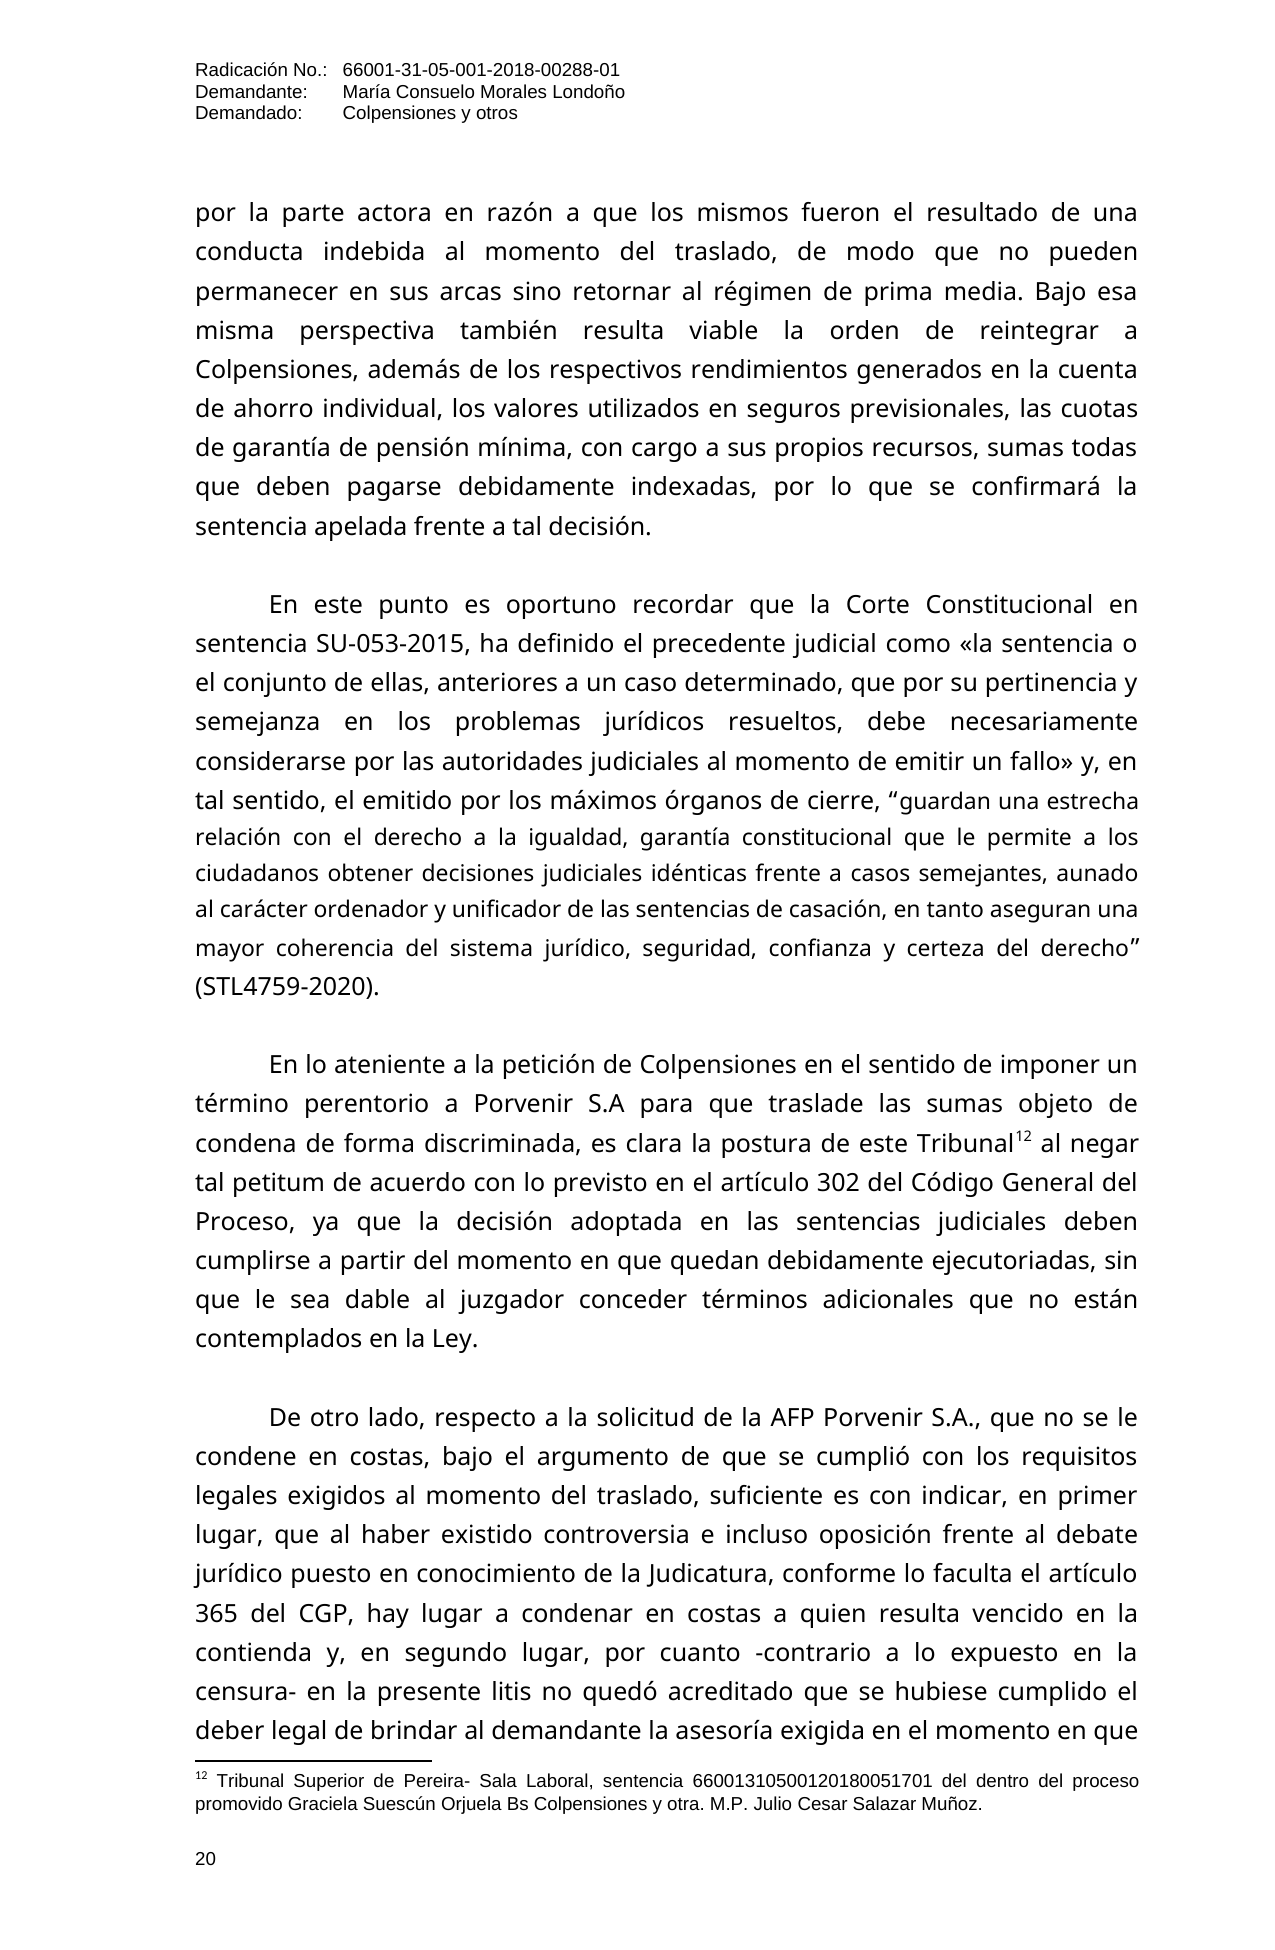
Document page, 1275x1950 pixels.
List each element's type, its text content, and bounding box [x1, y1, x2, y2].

text En lo ateniente a la petición de Colpensiones en el sentido de imponer un término perentorio a Porvenir S.A para que traslade las sumas objeto de condena de forma discriminada, es clara la postura de este Tribunal al negar tal petitum de acuerdo con lo previsto en el artículo 302 del Código General del Proceso, ya que la decisión adoptada en las sentencias judiciales deben cumplirse a partir del momento en que quedan debidamente ejecutoriadas, sin que le sea dable al juzgador conceder términos adicionales que no están contemplados en la Ley. [195, 1047, 1139, 1355]
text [195, 1399, 1139, 1747]
text En este punto es oportuno recordar que la Corte Constitucional en sentencia SU-053-2015, ha definido el precedente judicial como «la sentencia o el conjunto de ellas, anteriores a un caso determinado, que por su pertinencia y semejanza en los problemas jurídicos resueltos, debe necesariamente considerarse por las autoridades judiciales al momento de emitir un fallo» y, en tal sentido, el emitido por los máximos órganos de cierre, “guardan una estrecha relación con el derecho a la igualdad, garantía constitucional que le permite a los ciudadanos obtener decisiones judiciales idénticas frente a casos semejantes, aunado al carácter ordenador y unificador de las sentencias de casación, en tanto aseguran una mayor coherencia del sistema jurídico, seguridad, confianza y certeza del derecho” (STL4759-2020). [195, 587, 1139, 1003]
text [195, 195, 1139, 542]
